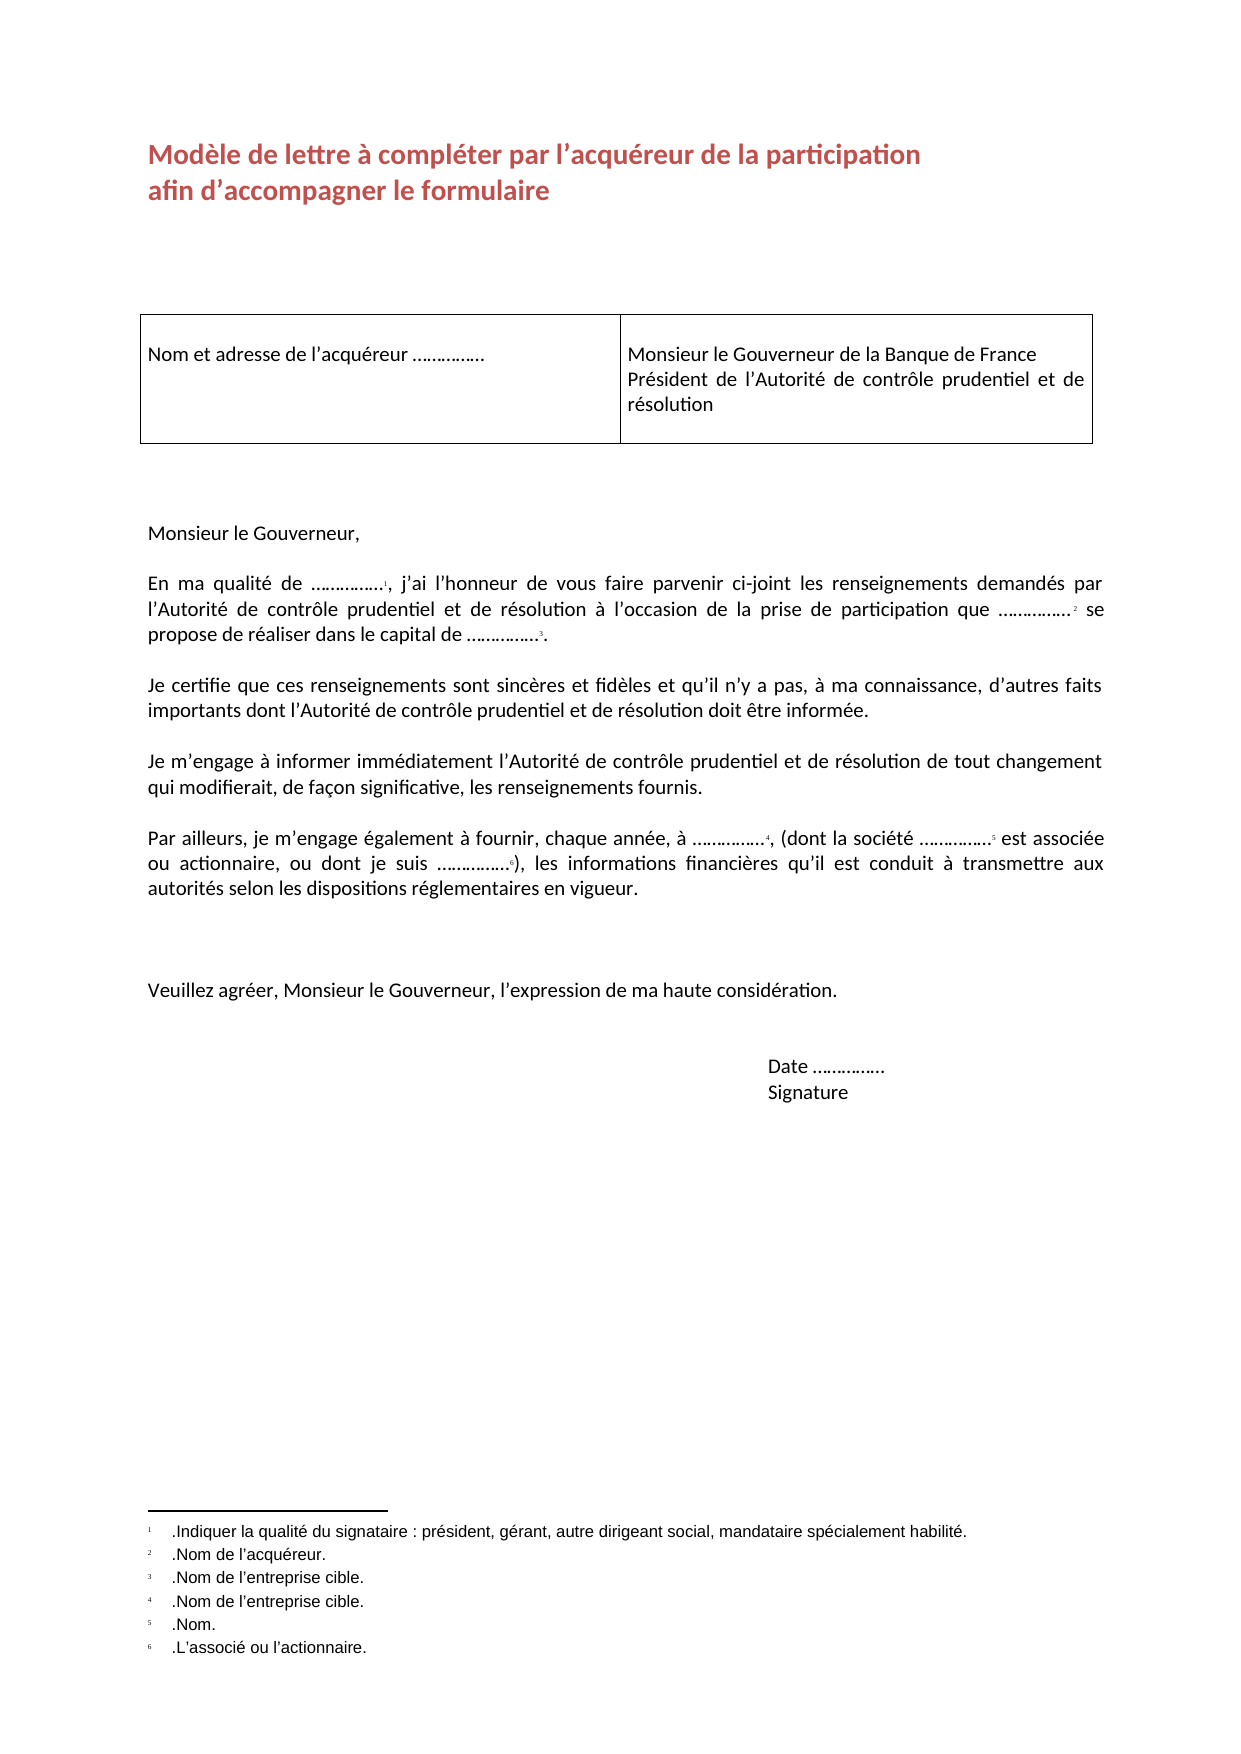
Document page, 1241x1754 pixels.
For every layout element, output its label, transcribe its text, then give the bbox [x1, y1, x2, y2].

table_header Nom et adresse de l’acquéreur …………… [141, 315, 620, 442]
text Signature [148, 1079, 1104, 1104]
text En ma qualité de ……………, j’ai l’honneur de vous faire parvenir ci-joint les renseignements demandés par l’Autorité de contrôle prudentiel et de résolution à l’occasion de la prise de participation que …………… se propose de réaliser dans le capital de ……………. [148, 571, 1104, 647]
text Par ailleurs, je m’engage également à fournir, chaque année, à ……………, (dont la société …………… est associée ou actionnaire, ou dont je suis ……………), les informations financières qu’il est conduit à transmettre aux autorités selon les dispositions réglementaires en vigueur. [148, 825, 1104, 901]
text Veuillez agréer, Monsieur le Gouverneur, l’expression de ma haute considération. [148, 977, 1104, 1003]
text Modèle de lettre à compléter par l’acquéreur de la participation afin d’accompagner le formulaire [148, 136, 1104, 207]
text Je certifie que ces renseignements sont sincères et fidèles et qu’il n’y a pas, à ma connaissance, d’autres faits importants dont l’Autorité de contrôle prudentiel et de résolution doit être informée. [148, 672, 1104, 723]
text Je m’engage à informer immédiatement l’Autorité de contrôle prudentiel et de résolution de tout changement qui modifierait, de façon significative, les renseignements fournis. [148, 748, 1104, 799]
table_header Monsieur le Gouverneur de la Banque de France Président de l’Autorité de contrôle prudentiel et de résolution [621, 315, 1092, 442]
text Date …………… [148, 1053, 1104, 1079]
text Monsieur le Gouverneur, [148, 520, 1104, 545]
